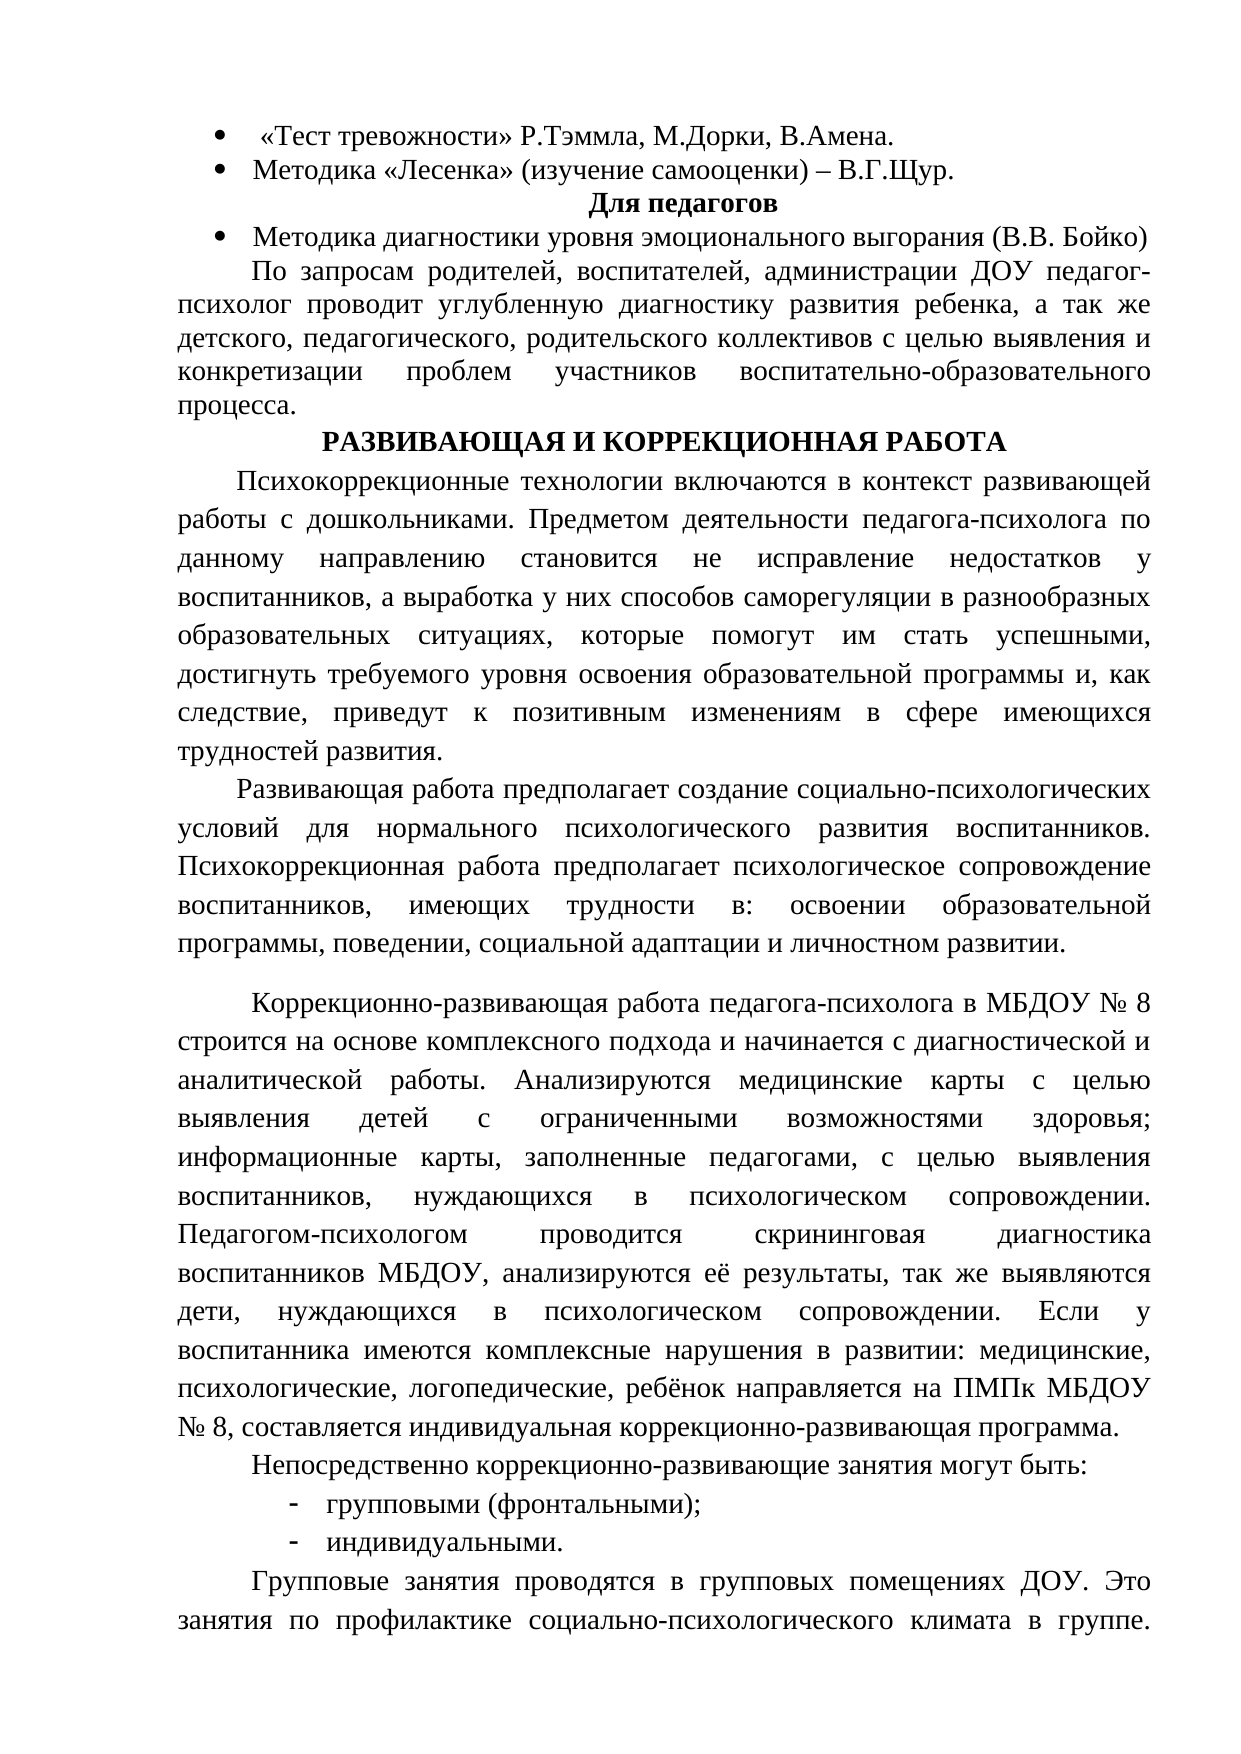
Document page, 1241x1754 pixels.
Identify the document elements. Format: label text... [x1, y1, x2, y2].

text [177, 1563, 1152, 1635]
text Развивающая работа предполагает создание социально-психологических условий для нормального психологического развития воспитанников. Психокоррекционная работа предполагает психологическое сопровождение воспитанников, имеющих трудности в: освоении образовательной программы, поведении, социальной адаптации и личностном развитии. [177, 771, 1152, 959]
text Для педагогов [215, 185, 1152, 219]
list Психокоррекционные технологии включаются в контекст развивающей работы с дошкольниками. Предметом деятельности педагога-психолога по данному направлению становится не исправление недостатков у воспитанников, а выработка у них способов саморегуляции в разнообразных образовательных ситуациях, которые помогут им стать успешными, достигнуть требуемого уровня освоения образовательной программы и, как следствие, приведут к позитивным изменениям в сфере имеющихся трудностей развития. [177, 463, 1152, 766]
list групповыми (фронтальными); [288, 1486, 1152, 1519]
text Непосредственно коррекционно-развивающие занятия могут быть: [177, 1447, 1152, 1481]
list Методика диагностики уровня эмоционального выгорания (В.В. Бойко) [215, 219, 1152, 253]
list «Тест тревожности» Р.Тэммла, М.Дорки, В.Амена. [215, 118, 1152, 152]
subtitle РАЗВИВАЮЩАЯ И КОРРЕКЦИОННАЯ РАБОТА [177, 424, 1152, 458]
text По запросам родителей, воспитателей, администрации ДОУ педагог-психолог проводит углубленную диагностику развития ребенка, а так же детского, педагогического, родительского коллективов с целью выявления и конкретизации проблем участников воспитательно-образовательного процесса. [177, 253, 1152, 420]
list индивидуальными. [288, 1524, 1152, 1558]
list Методика «Лесенка» (изучение самооценки) – В.Г.Щур. [215, 152, 1152, 185]
text Коррекционно-развивающая работа педагога-психолога в МБДОУ № 8 строится на основе комплексного подхода и начинается с диагностической и аналитической работы. Анализируются медицинские карты с целью выявления детей с ограниченными возможностями здоровья; информационные карты, заполненные педагогами, с целью выявления воспитанников, нуждающихся в психологическом сопровождении. Педагогом-психологом проводится скрининговая диагностика воспитанников МБДОУ, анализируются её результаты, так же выявляются дети, нуждающихся в психологическом сопровождении. Если у воспитанника имеются комплексные нарушения в развитии: медицинские, психологические, логопедические, ребёнок направляется на ПМПк МБДОУ № 8, составляется индивидуальная коррекционно-развивающая программа. [177, 985, 1152, 1442]
